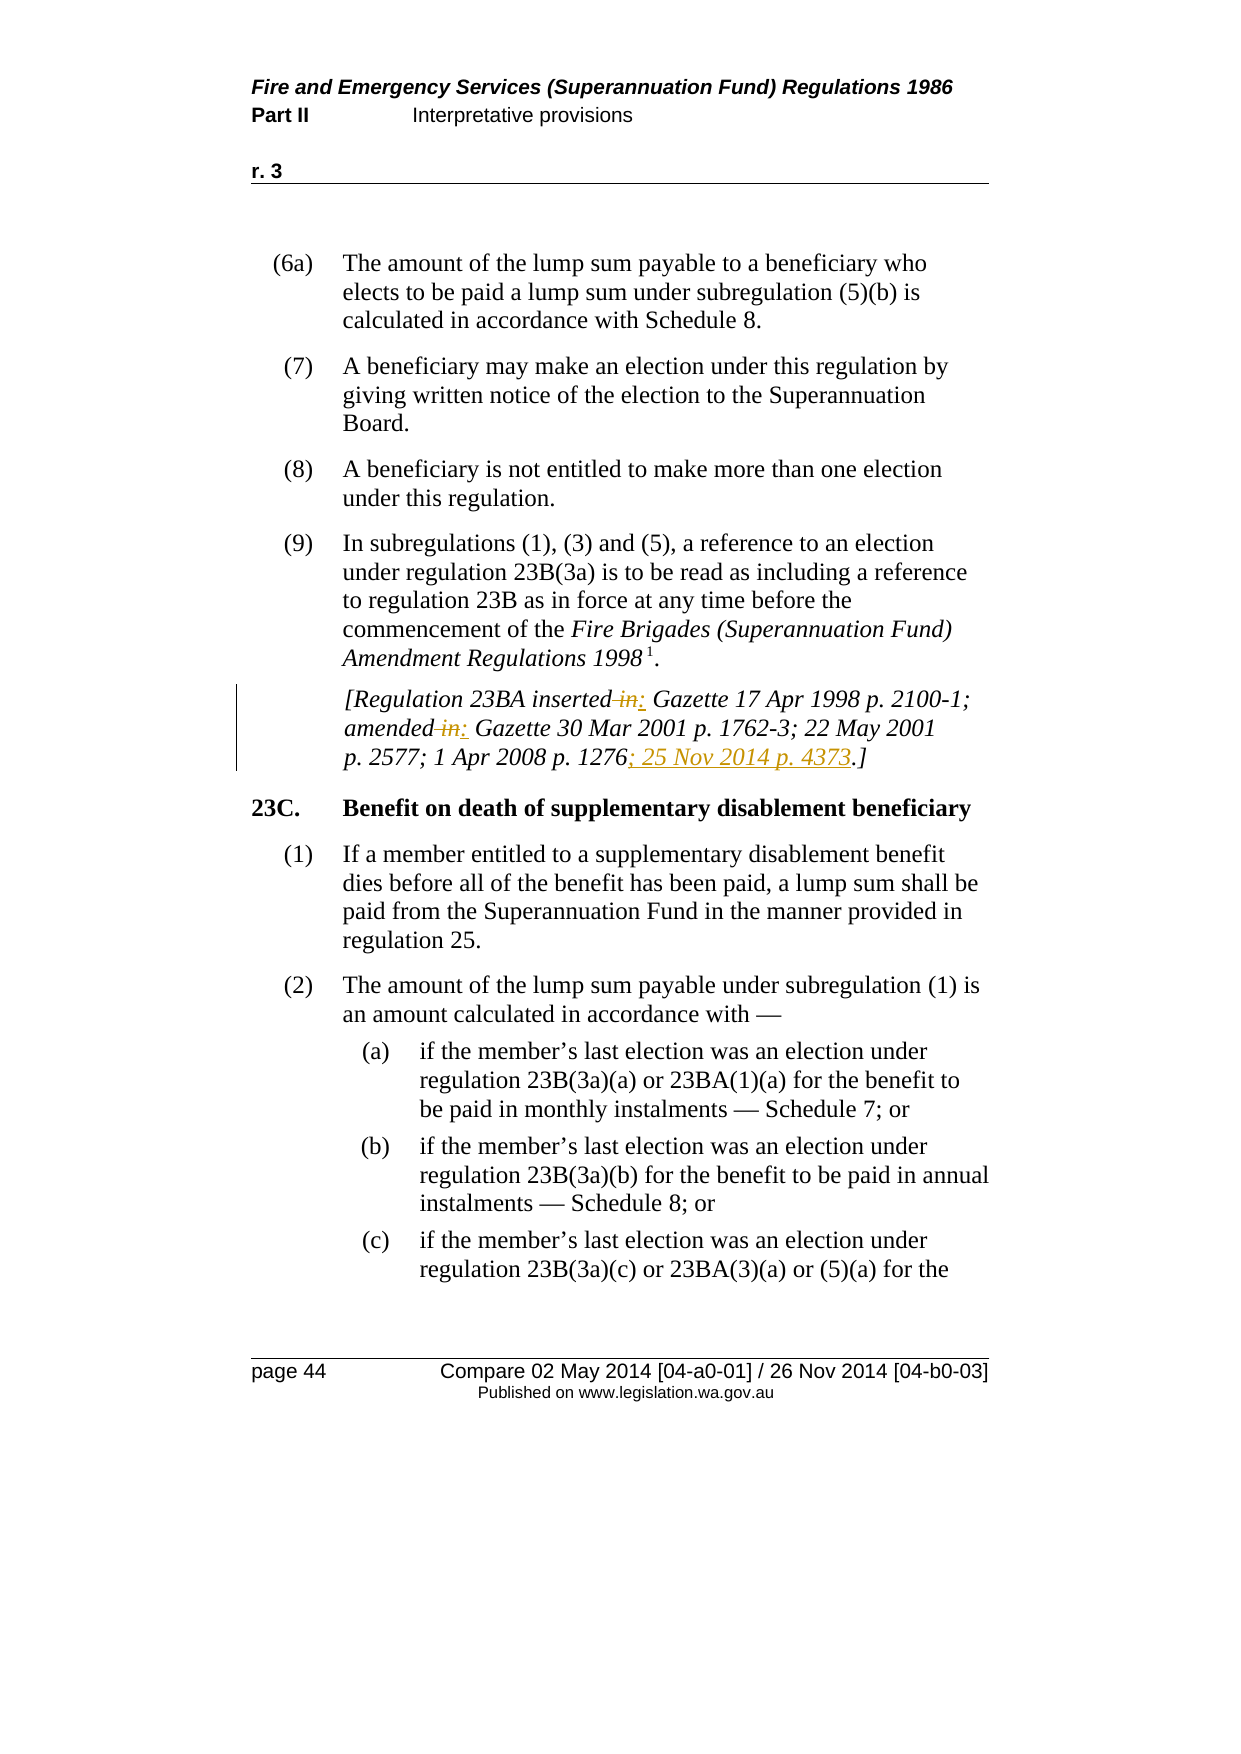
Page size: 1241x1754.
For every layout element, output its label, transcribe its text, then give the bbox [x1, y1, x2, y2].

text (9) In subregulations (1), (3) and (5), a reference to an election under regulation 23B(3a) is to be read as including a reference to regulation 23B as in force at any time before the commencement of the Fire Brigades (Superannuation Fund) Amendment Regulations 1998 1. [251, 528, 989, 672]
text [251, 1226, 989, 1283]
text (6a) The amount of the lump sum payable to a beneficiary who elects to be paid a lump sum under subregulation (5)(b) is calculated in accordance with Schedule 8. [251, 248, 989, 334]
text (8) A beneficiary is not entitled to make more than one election under this regulation. [251, 454, 989, 511]
text (a) if the member’s last election was an election under regulation 23B(3a)(a) or 23BA(1)(a) for the benefit to be paid in monthly instalments — Schedule 7; or [251, 1036, 989, 1123]
text (7) A beneficiary may make an election under this regulation by giving written notice of the election to the Superannuation Board. [251, 351, 989, 437]
text [Regulation 23BA inserted Gazette 17 Apr 1998 p. 2100-1; amended Gazette 30 Mar 2001 p. 1762-3; 22 May 2001 p. 2577; 1 Apr 2008 p. 1276.] [251, 684, 989, 771]
text (2) The amount of the lump sum payable under subregulation (1) is an amount calculated in accordance with — [251, 971, 989, 1028]
subtitle 23C. Benefit on death of supplementary disablement beneficiary [251, 793, 989, 822]
text (b) if the member’s last election was an election under regulation 23B(3a)(b) for the benefit to be paid in annual instalments — Schedule 8; or [251, 1131, 989, 1217]
text (1) If a member entitled to a supplementary disablement benefit dies before all of the benefit has been paid, a lump sum shall be paid from the Superannuation Fund in the manner provided in regulation 25. [251, 839, 989, 954]
